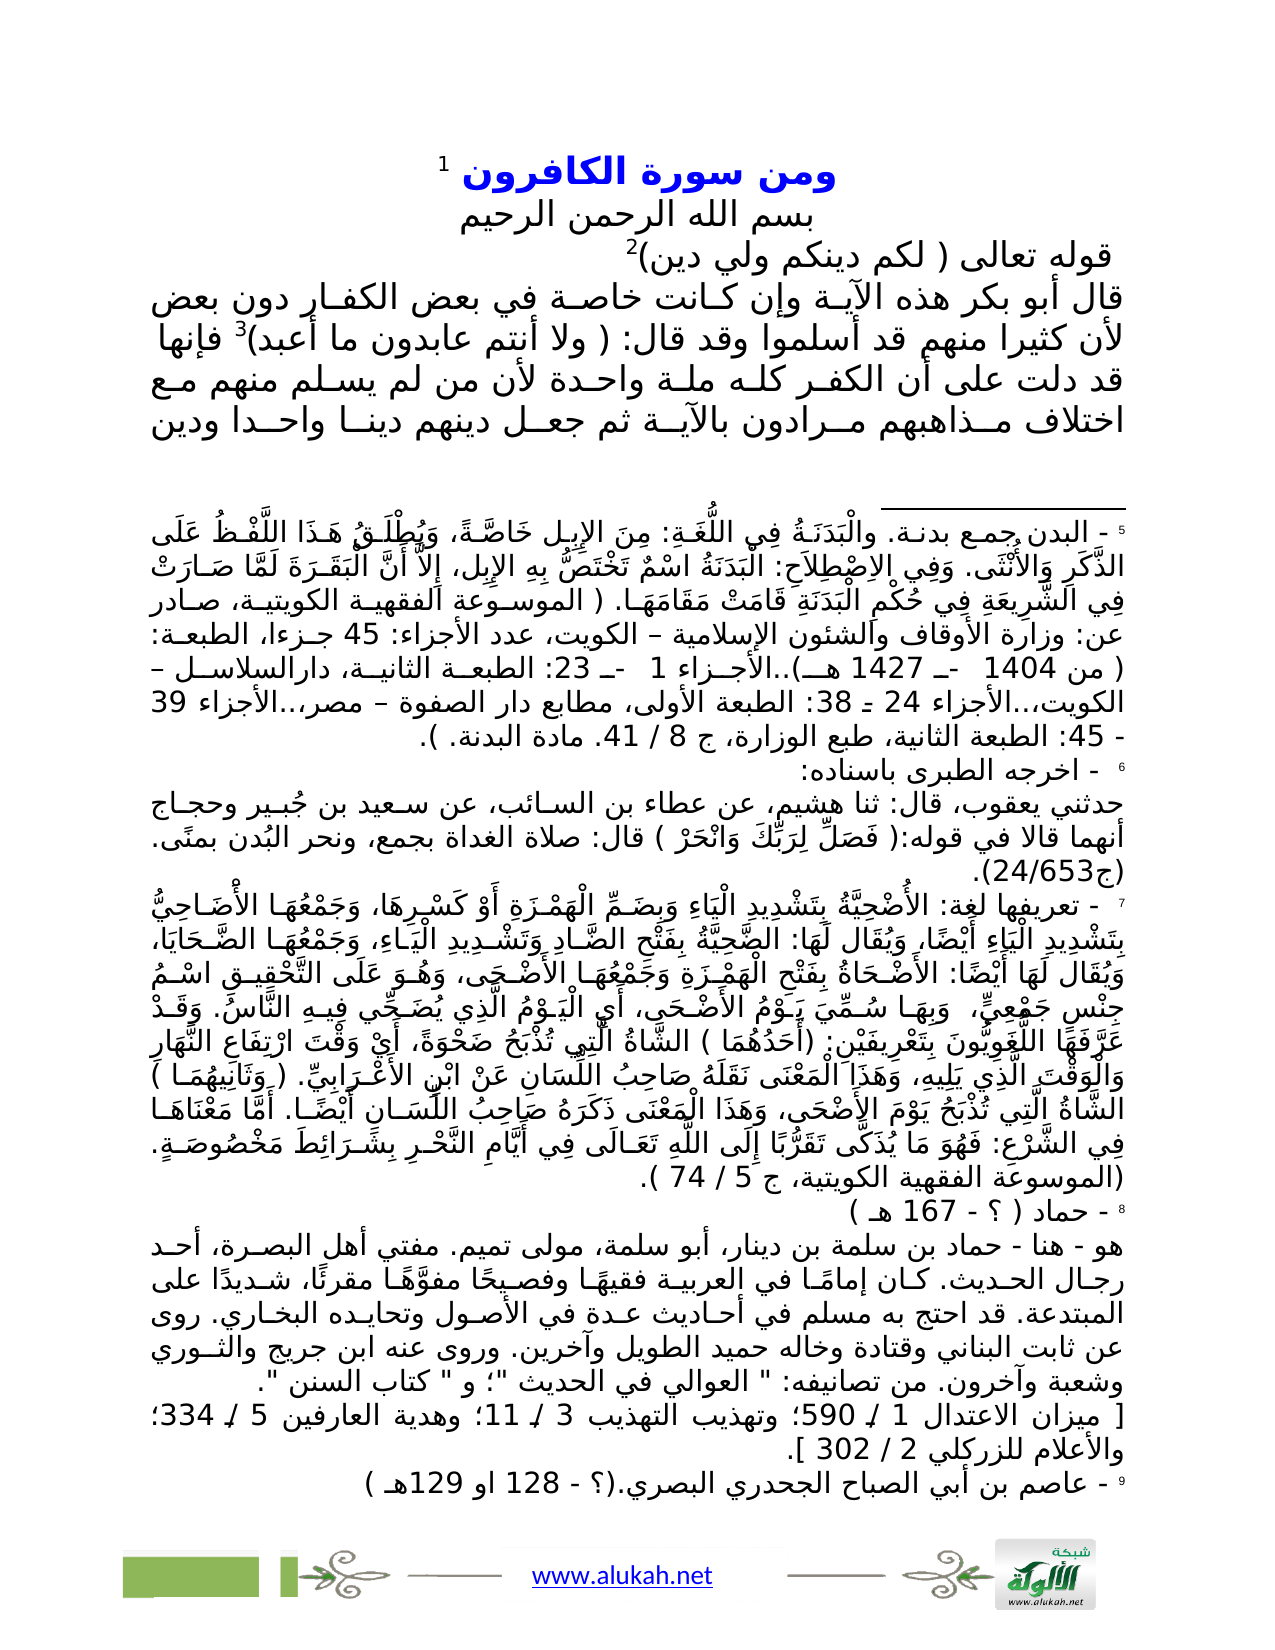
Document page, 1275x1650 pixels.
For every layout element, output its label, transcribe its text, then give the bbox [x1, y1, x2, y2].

text بسم الله الرحمن الرحيم [150, 194, 1125, 235]
text قال أبو بكر هذه الآية وإن كانت خاصة في بعض الكفار دون بعض لأن كثيرا منهم قد أسلموا وقد قال: ﴿ ولا أنتم عابدون ما أعبد﴾ فإنها قد دلت على أن الكفر كله ملة واحدة لأن من لم يسلم منهم مع اختلاف مذاهبهم مرادون بالآية ثم جعل دينهم دينا واحدا ودين الإسلام دينا واحدا فدل على أن الكفر مع اختلاف مذاهبه ملة واحدة. آخر السورة [150, 276, 1125, 441]
text قوله تعالى ﴿ لكم دينكم ولي دين﴾ [150, 235, 1125, 276]
text ومن سورة الكافرون [150, 150, 1125, 194]
picture [121, 1535, 1097, 1617]
